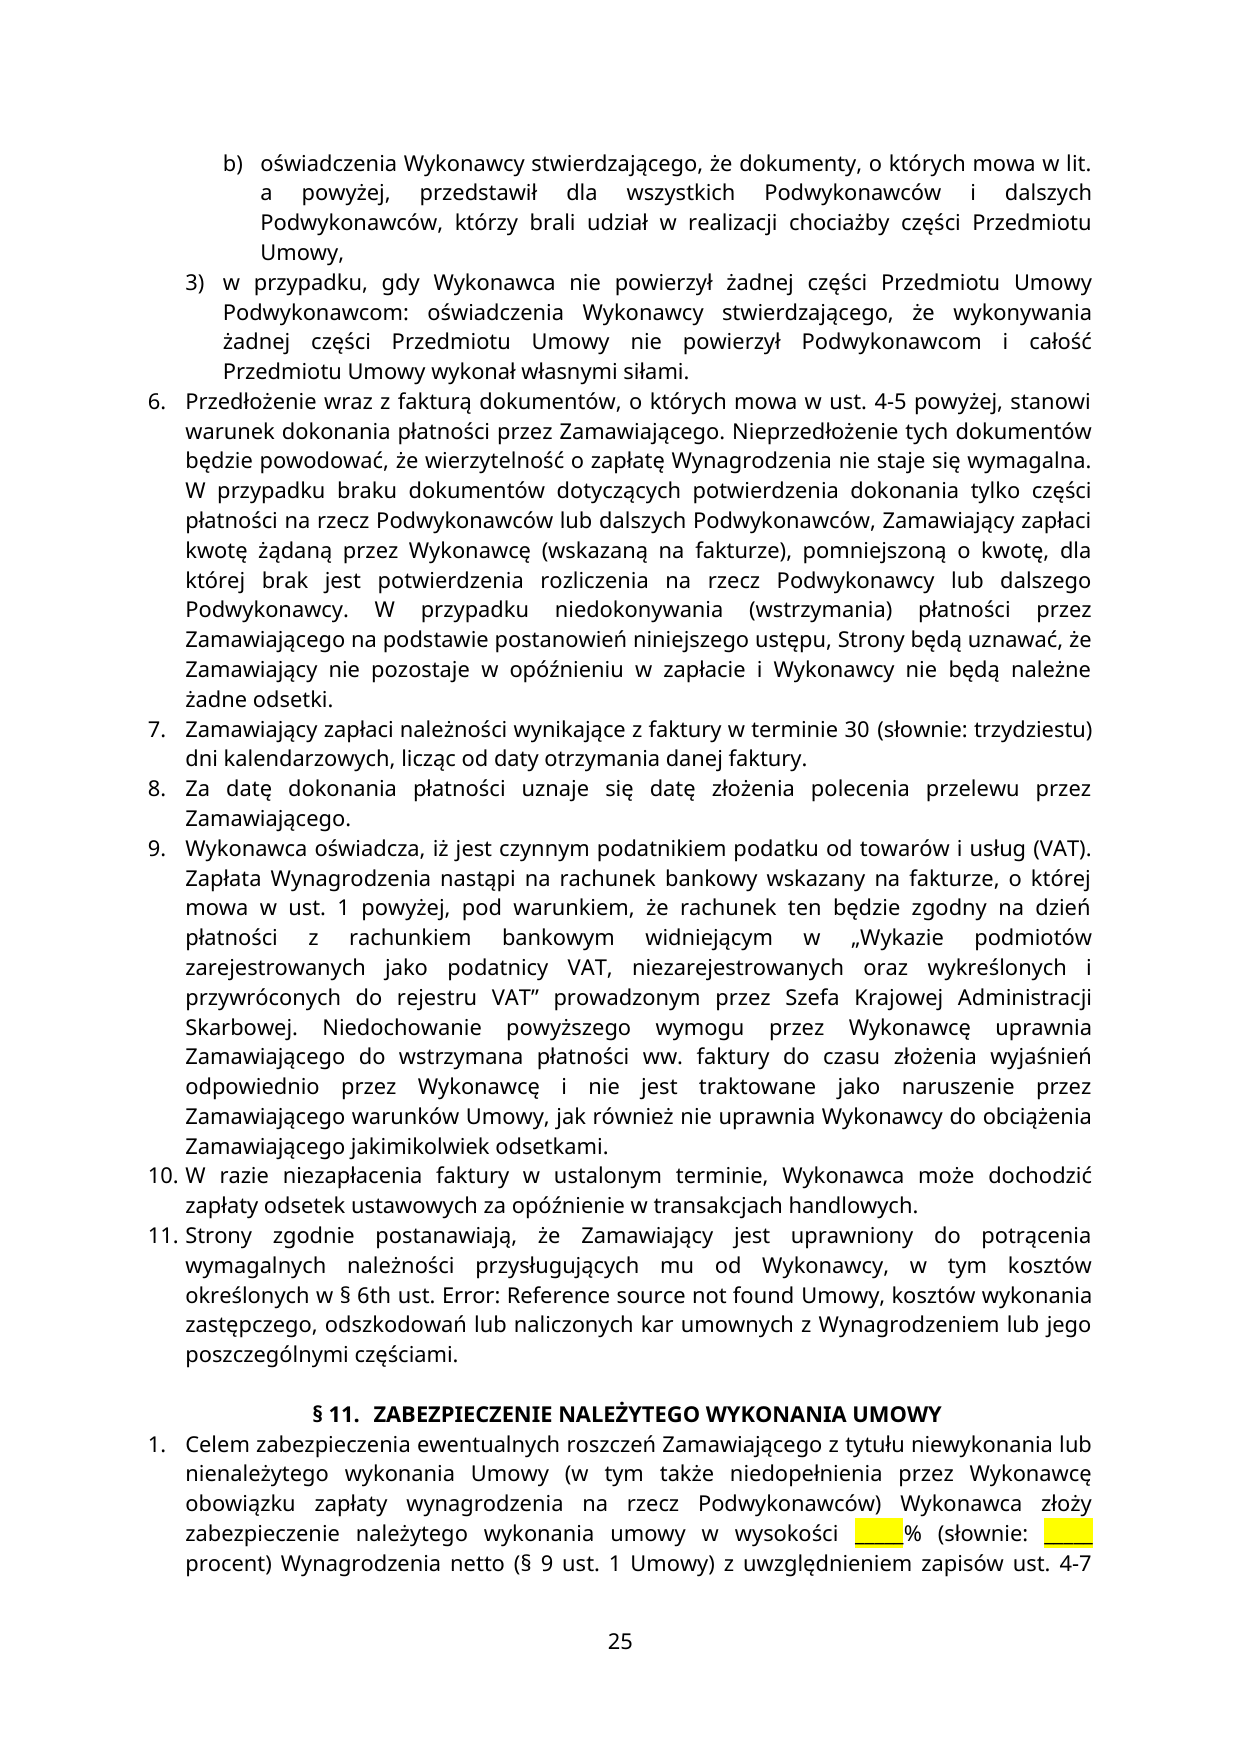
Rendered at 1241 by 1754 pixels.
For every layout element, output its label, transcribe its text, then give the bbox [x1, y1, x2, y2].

list Wykonawca oświadcza, iż jest czynnym podatnikiem podatku od towarów i usług (VAT). Zapłata Wynagrodzenia nastąpi na rachunek bankowy wskazany na fakturze, o której mowa w ust. 1 powyżej, pod warunkiem, że rachunek ten będzie zgodny na dzień płatności z rachunkiem bankowym widniejącym w „Wykazie podmiotów zarejestrowanych jako podatnicy VAT, niezarejestrowanych oraz wykreślonych i przywróconych do rejestru VAT” prowadzonym przez Szefa Krajowej Administracji Skarbowej. Niedochowanie powyższego wymogu przez Wykonawcę uprawnia Zamawiającego do wstrzymana płatności ww. faktury do czasu złożenia wyjaśnień odpowiednio przez Wykonawcę i nie jest traktowane jako naruszenie przez Zamawiającego warunków Umowy, jak również nie uprawnia Wykonawcy do obciążenia Zamawiającego jakimikolwiek odsetkami. [148, 833, 1093, 1161]
list W razie niezapłacenia faktury w ustalonym terminie, Wykonawca może dochodzić zapłaty odsetek ustawowych za opóźnienie w transakcjach handlowych. [148, 1161, 1093, 1220]
list Za datę dokonania płatności uznaje się datę złożenia polecenia przelewu przez Zamawiającego. [148, 773, 1093, 833]
list Przedłożenie wraz z fakturą dokumentów, o których mowa w ust. 4-5 powyżej, stanowi warunek dokonania płatności przez Zamawiającego. Nieprzedłożenie tych dokumentów będzie powodować, że wierzytelność o zapłatę Wynagrodzenia nie staje się wymagalna. W przypadku braku dokumentów dotyczących potwierdzenia dokonania tylko części płatności na rzecz Podwykonawców lub dalszych Podwykonawców, Zamawiający zapłaci kwotę żądaną przez Wykonawcę (wskazaną na fakturze), pomniejszoną o kwotę, dla której brak jest potwierdzenia rozliczenia na rzecz Podwykonawcy lub dalszego Podwykonawcy. W przypadku niedokonywania (wstrzymania) płatności przez Zamawiającego na podstawie postanowień niniejszego ustępu, Strony będą uznawać, że Zamawiający nie pozostaje w opóźnieniu w zapłacie i Wykonawcy nie będą należne żadne odsetki. [148, 386, 1093, 714]
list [148, 1429, 1093, 1578]
list w przypadku, gdy Wykonawca nie powierzył żadnej części Przedmiotu Umowy Podwykonawcom: oświadczenia Wykonawcy stwierdzającego, że wykonywania żadnej części Przedmiotu Umowy nie powierzył Podwykonawcom i całość Przedmiotu Umowy wykonał własnymi siłami. [185, 267, 1093, 386]
list ZABEZPIECZENIE NALEŻYTEGO WYKONANIA UMOWY [185, 1399, 1093, 1429]
list Zamawiający zapłaci należności wynikające z faktury w terminie 30 (słownie: trzydziestu) dni kalendarzowych, licząc od daty otrzymania danej faktury. [148, 714, 1093, 773]
list oświadczenia Wykonawcy stwierdzającego, że dokumenty, o których mowa w lit. a powyżej, przedstawił dla wszystkich Podwykonawców i dalszych Podwykonawców, którzy brali udział w realizacji chociażby części Przedmiotu Umowy, [223, 148, 1093, 267]
